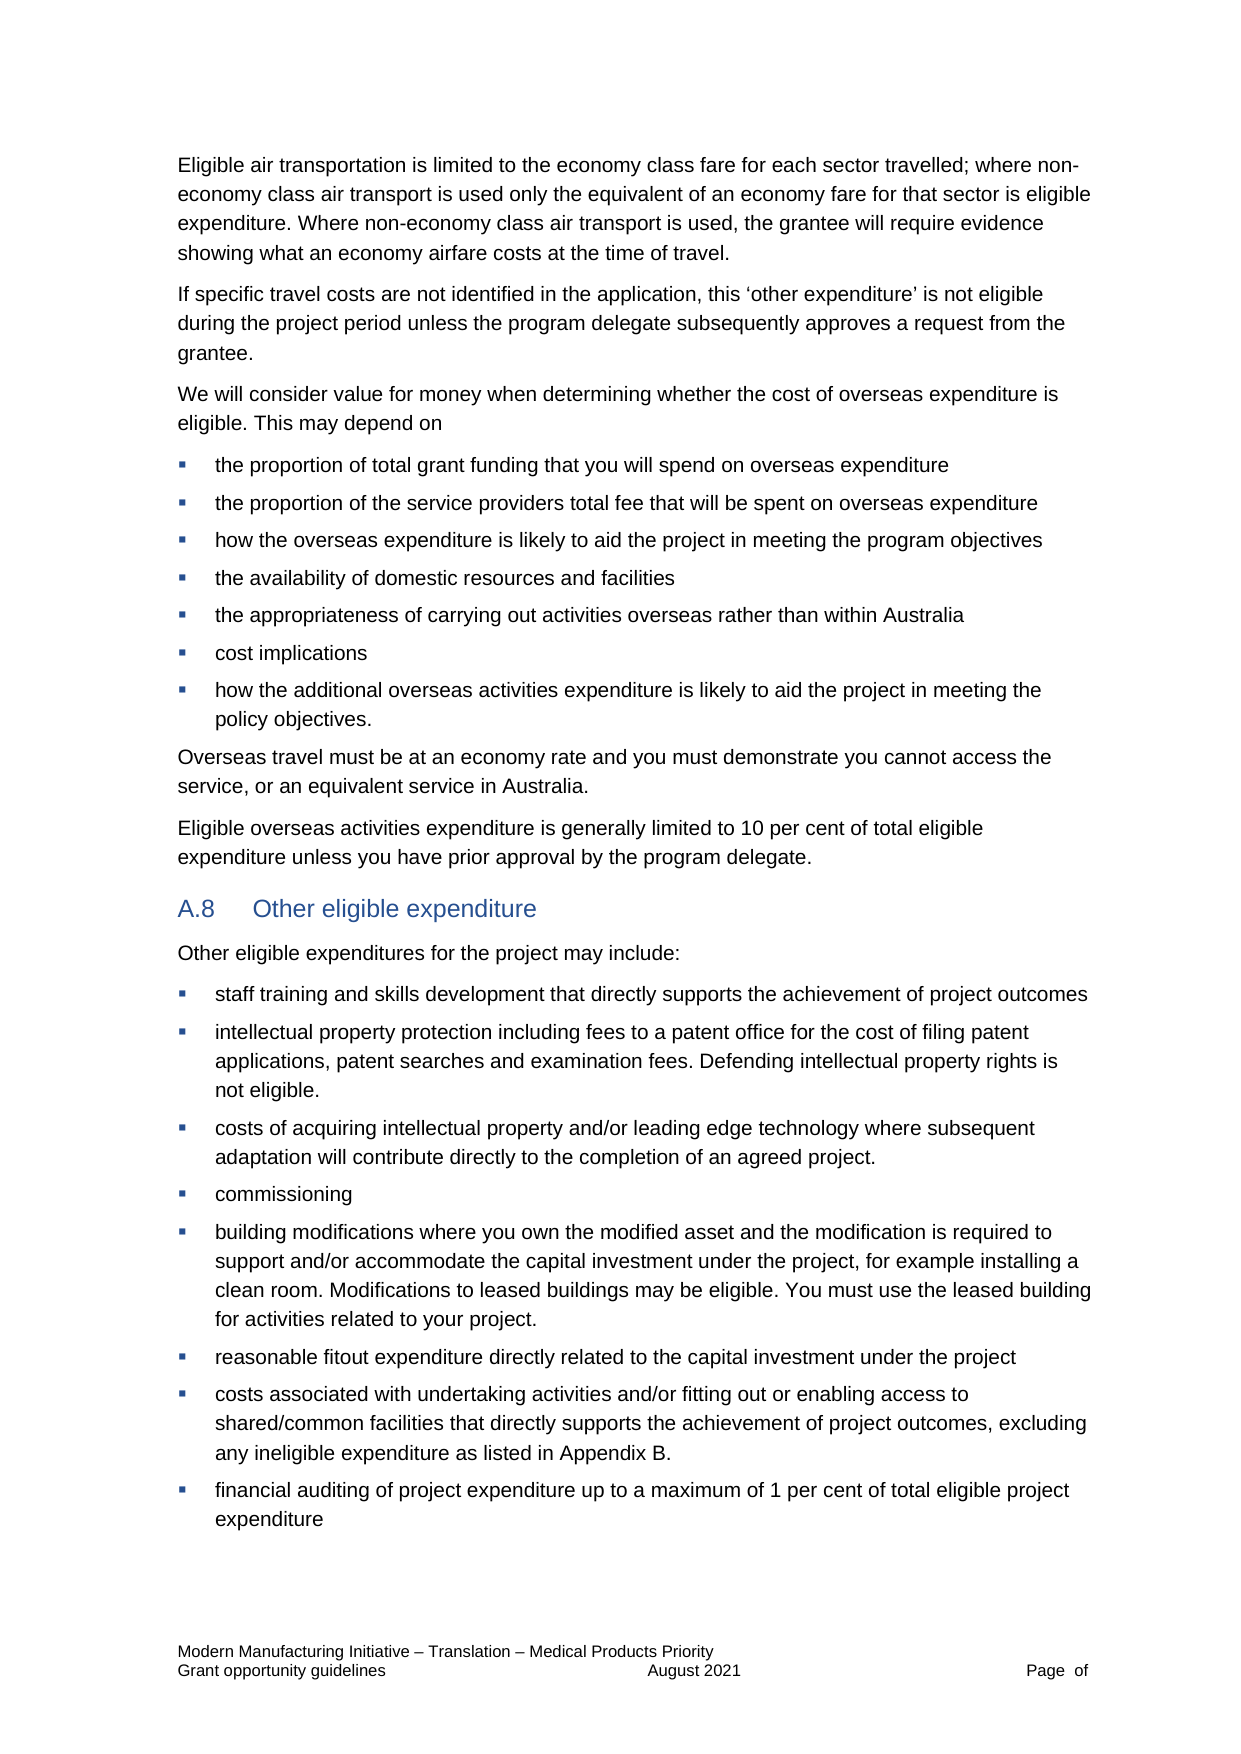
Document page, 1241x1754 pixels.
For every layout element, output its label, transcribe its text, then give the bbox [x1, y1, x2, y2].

text We will consider value for money when determining whether the cost of overseas expenditure is eligible. This may depend on [177, 377, 1092, 435]
list the availability of domestic resources and facilities [177, 560, 1092, 589]
list building modifications where you own the modified asset and the modification is required to support and/or accommodate the capital investment under the project, for example installing a clean room. Modifications to leased buildings may be eligible. You must use the leased building for activities related to your project. [177, 1214, 1092, 1331]
list how the additional overseas activities expenditure is likely to aid the project in meeting the policy objectives. [177, 673, 1092, 731]
list staff training and skills development that directly supports the achievement of project outcomes [177, 977, 1092, 1006]
list reasonable fitout expenditure directly related to the capital investment under the project [177, 1339, 1092, 1368]
list how the overseas expenditure is likely to aid the project in meeting the program objectives [177, 523, 1092, 552]
text Eligible overseas activities expenditure is generally limited to 10 per cent of total eligible expenditure unless you have prior approval by the program delegate. [177, 810, 1092, 868]
list the proportion of total grant funding that you will spend on overseas expenditure [177, 448, 1092, 477]
list the appropriateness of carrying out activities overseas rather than within Australia [177, 598, 1092, 627]
list costs associated with undertaking activities and/or fitting out or enabling access to shared/common facilities that directly supports the achievement of project outcomes, excluding any ineligible expenditure as listed in Appendix B. [177, 1377, 1092, 1464]
text Other eligible expenditures for the project may include: [177, 935, 1092, 964]
subtitle Other eligible expenditure [177, 893, 1092, 923]
list intellectual property protection including fees to a patent office for the cost of filing patent applications, patent searches and examination fees. Defending intellectual property rights is not eligible. [177, 1014, 1092, 1102]
list cost implications [177, 635, 1092, 664]
list commissioning [177, 1177, 1092, 1206]
text If specific travel costs are not identified in the application, this ‘other expenditure’ is not eligible during the project period unless the program delegate subsequently approves a request from the grantee. [177, 277, 1092, 364]
list costs of acquiring intellectual property and/or leading edge technology where subsequent adaptation will contribute directly to the completion of an agreed project. [177, 1110, 1092, 1168]
list financial auditing of project expenditure up to a maximum of 1 per cent of total eligible project expenditure [177, 1473, 1092, 1531]
text Overseas travel must be at an economy rate and you must demonstrate you cannot access the service, or an equivalent service in Australia. [177, 739, 1092, 798]
list the proportion of the service providers total fee that will be spent on overseas expenditure [177, 485, 1092, 514]
text Eligible air transportation is limited to the economy class fare for each sector travelled; where non-economy class air transport is used only the equivalent of an economy fare for that sector is eligible expenditure. Where non-economy class air transport is used, the grantee will require evidence showing what an economy airfare costs at the time of travel. [177, 148, 1092, 264]
